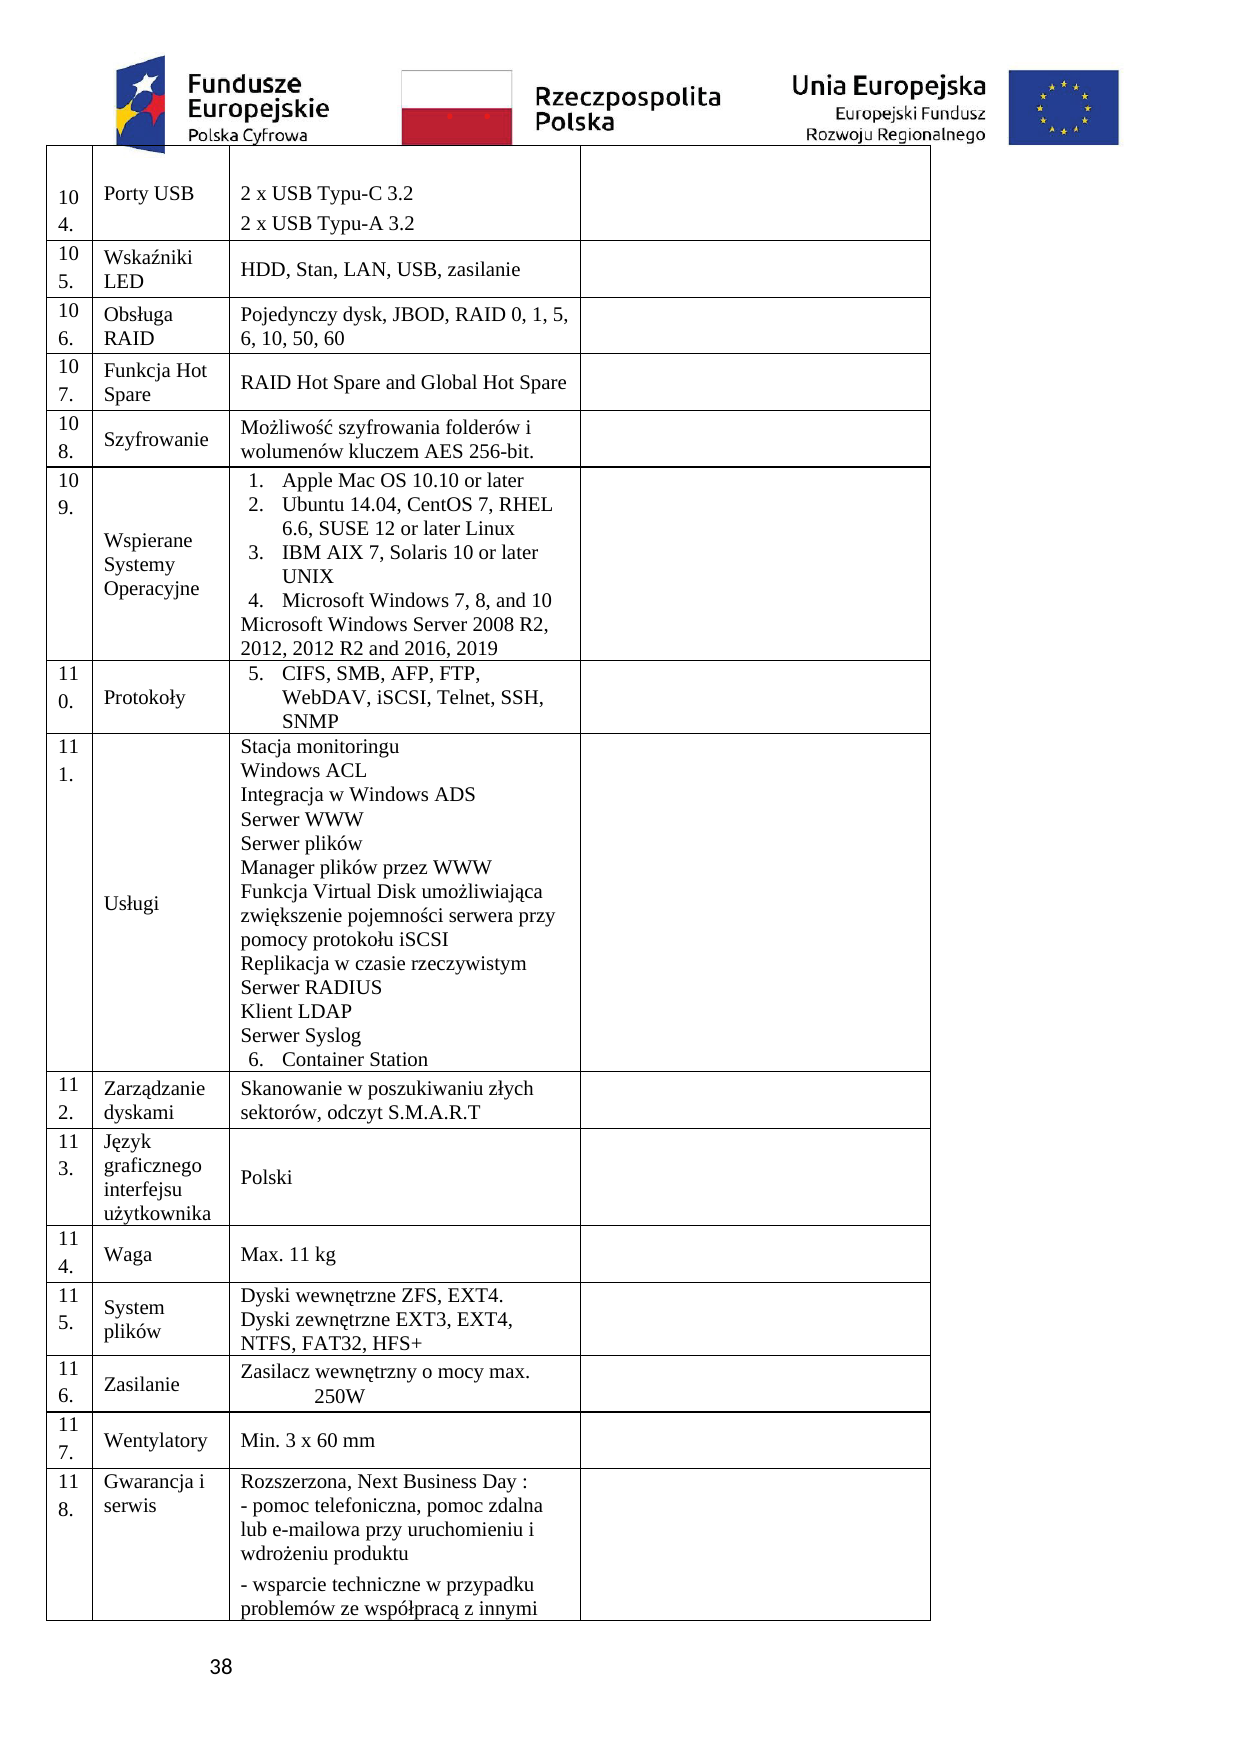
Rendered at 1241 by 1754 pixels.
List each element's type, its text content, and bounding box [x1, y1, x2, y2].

table_cell Usługi [93, 734, 229, 1071]
table_cell RAID Hot Spare and Global Hot Spare [230, 354, 580, 410]
table_cell Możliwość szyfrowania folderów i wolumenów kluczem AES 256-bit. [230, 411, 580, 466]
table_cell Gwarancja i serwis [93, 1469, 229, 1619]
table_cell Zarządzanie dyskami [93, 1072, 229, 1128]
table_cell [581, 1129, 930, 1225]
table_cell [581, 1283, 930, 1355]
table_cell [581, 146, 930, 240]
table_cell Wentylatory [93, 1413, 229, 1468]
table_cell Obsługa RAID [93, 298, 229, 353]
table_cell [581, 1072, 930, 1128]
table_cell [581, 241, 930, 297]
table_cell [230, 1469, 580, 1619]
table_cell 109. [47, 468, 92, 660]
table_cell Zasilacz wewnętrzny o mocy max. 250W [230, 1356, 580, 1411]
table_cell [581, 1356, 930, 1411]
table_cell 104. [47, 146, 92, 240]
table_cell Porty USB [93, 146, 229, 240]
table_cell 111. [47, 734, 92, 1071]
table_cell [581, 1413, 930, 1468]
table_cell [581, 734, 930, 1071]
table_cell Zasilanie [93, 1356, 229, 1411]
table_cell 113. [47, 1129, 92, 1225]
table_cell Dyski wewnętrzne ZFS, EXT4. Dyski zewnętrzne EXT3, EXT4, NTFS, FAT32, HFS+ [230, 1283, 580, 1355]
table_cell System plików [93, 1283, 229, 1355]
table_cell CIFS, SMB, AFP, FTP, WebDAV, iSCSI, Telnet, SSH, SNMP [230, 661, 580, 733]
table_cell [581, 468, 930, 660]
table_cell Polski [230, 1129, 580, 1225]
table_cell Wskaźniki LED [93, 241, 229, 297]
table_cell [581, 354, 930, 410]
table_cell 115. [47, 1283, 92, 1355]
table_cell Wspierane Systemy Operacyjne [93, 468, 229, 660]
table_cell [581, 1226, 930, 1282]
table_cell 114. [47, 1226, 92, 1282]
table_cell [581, 661, 930, 733]
table_cell 108. [47, 411, 92, 466]
table_cell 112. [47, 1072, 92, 1128]
table_cell 107. [47, 354, 92, 410]
table_cell Język graficznego interfejsu użytkownika [93, 1129, 229, 1225]
table_cell Protokoły [93, 661, 229, 733]
table_cell Skanowanie w poszukiwaniu złych sektorów, odczyt S.M.A.R.T [230, 1072, 580, 1128]
table_cell [581, 298, 930, 353]
table_cell 2 x USB Typu-C 3.2 2 x USB Typu-A 3.2 [230, 146, 580, 240]
table_cell [581, 1469, 930, 1619]
table_cell 106. [47, 298, 92, 353]
table_cell Szyfrowanie [93, 411, 229, 466]
table_cell Apple Mac OS 10.10 or later Ubuntu 14.04, CentOS 7, RHEL 6.6, SUSE 12 or later Linux IBM AIX 7, Solaris 10 or later UNIX Microsoft Windows 7, 8, and 10 Microsoft Windows Server 2008 R2, 2012, 2012 R2 and 2016, 2019 [230, 468, 580, 660]
picture [52, 22, 1189, 182]
table_cell Pojedynczy dysk, JBOD, RAID 0, 1, 5, 6, 10, 50, 60 [230, 298, 580, 353]
table_cell Stacja monitoringu Windows ACL Integracja w Windows ADS Serwer WWW Serwer plików Manager plików przez WWW Funkcja Virtual Disk umożliwiająca zwiększenie pojemności serwera przy pomocy protokołu iSCSI Replikacja w czasie rzeczywistym Serwer RADIUS Klient LDAP Serwer Syslog Container Station [230, 734, 580, 1071]
table_cell Funkcja Hot Spare [93, 354, 229, 410]
table_cell 116. [47, 1356, 92, 1411]
table_cell Max. 11 kg [230, 1226, 580, 1282]
table_cell Waga [93, 1226, 229, 1282]
table_cell 118. [47, 1469, 92, 1619]
table_cell HDD, Stan, LAN, USB, zasilanie [230, 241, 580, 297]
table_cell 110. [47, 661, 92, 733]
table_cell 117. [47, 1413, 92, 1468]
table_cell 105. [47, 241, 92, 297]
table_cell [581, 411, 930, 466]
table_cell Min. 3 x 60 mm [230, 1413, 580, 1468]
